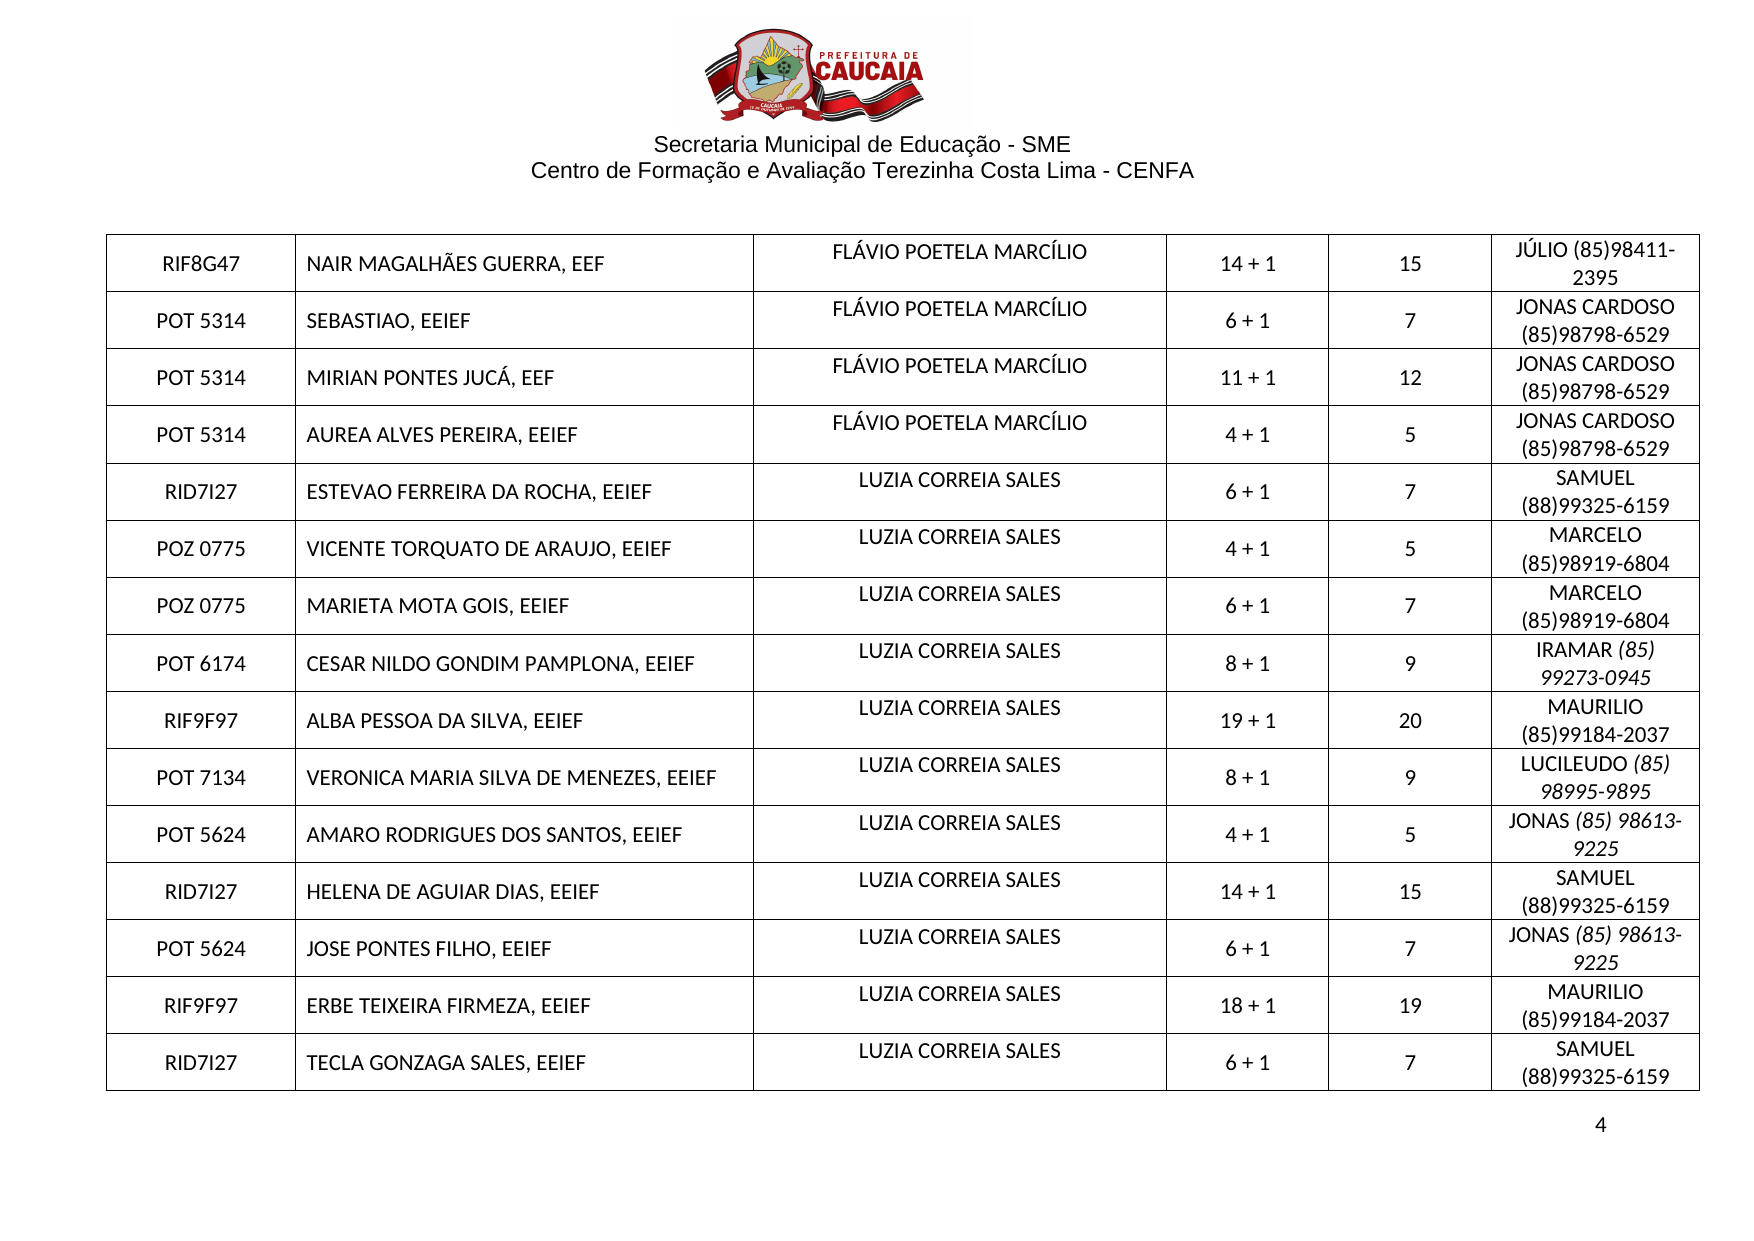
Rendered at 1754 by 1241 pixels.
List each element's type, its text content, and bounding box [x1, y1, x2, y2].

table_cell LUZIA CORREIA SALES [754, 806, 1166, 862]
table_cell 6 + 1 [1167, 1034, 1328, 1090]
table_cell ALBA PESSOA DA SILVA, EEIEF [296, 692, 753, 748]
picture [676, 14, 974, 135]
table_cell 9 [1329, 635, 1491, 691]
table_cell 11 + 1 [1167, 349, 1328, 405]
table_cell POT 7134 [107, 749, 295, 805]
table_cell 6 + 1 [1167, 578, 1328, 634]
table_cell 7 [1329, 920, 1491, 976]
table_cell RIF9F97 [107, 977, 295, 1033]
table_cell JÚLIO (85)98411-2395 [1492, 235, 1699, 291]
table_cell 19 + 1 [1167, 692, 1328, 748]
table_cell LUZIA CORREIA SALES [754, 920, 1166, 976]
table_cell 8 + 1 [1167, 749, 1328, 805]
table_cell POT 5624 [107, 920, 295, 976]
table_cell JONAS (85) 98613-9225 [1492, 920, 1699, 976]
table_cell FLÁVIO POETELA MARCÍLIO [754, 349, 1166, 405]
table_cell MARIETA MOTA GOIS, EEIEF [296, 578, 753, 634]
table_cell JONAS CARDOSO (85)98798-6529 [1492, 406, 1699, 462]
table_cell POT 5314 [107, 349, 295, 405]
table_cell MAURILIO (85)99184-2037 [1492, 977, 1699, 1033]
table_cell MARCELO (85)98919-6804 [1492, 578, 1699, 634]
table_cell LUZIA CORREIA SALES [754, 1034, 1166, 1090]
table_cell 4 + 1 [1167, 806, 1328, 862]
table_cell IRAMAR (85) 99273-0945 [1492, 635, 1699, 691]
table_cell POZ 0775 [107, 578, 295, 634]
table_cell LUZIA CORREIA SALES [754, 749, 1166, 805]
table_cell 5 [1329, 521, 1491, 577]
table_cell 12 [1329, 349, 1491, 405]
table_cell LUZIA CORREIA SALES [754, 692, 1166, 748]
table_cell LUZIA CORREIA SALES [754, 635, 1166, 691]
table_cell 15 [1329, 235, 1491, 291]
table_cell ESTEVAO FERREIRA DA ROCHA, EEIEF [296, 464, 753, 519]
table_cell VERONICA MARIA SILVA DE MENEZES, EEIEF [296, 749, 753, 805]
table_cell 19 [1329, 977, 1491, 1033]
table_cell AUREA ALVES PEREIRA, EEIEF [296, 406, 753, 462]
table_cell 20 [1329, 692, 1491, 748]
table_cell 5 [1329, 806, 1491, 862]
table_cell VICENTE TORQUATO DE ARAUJO, EEIEF [296, 521, 753, 577]
table_cell LUZIA CORREIA SALES [754, 464, 1166, 519]
table_cell RIF8G47 [107, 235, 295, 291]
table_cell POT 5314 [107, 406, 295, 462]
table_cell JOSE PONTES FILHO, EEIEF [296, 920, 753, 976]
table_cell JONAS (85) 98613-9225 [1492, 806, 1699, 862]
table_cell 8 + 1 [1167, 635, 1328, 691]
table_cell NAIR MAGALHÃES GUERRA, EEF [296, 235, 753, 291]
table_cell MIRIAN PONTES JUCÁ, EEF [296, 349, 753, 405]
table_cell 9 [1329, 749, 1491, 805]
table_cell 6 + 1 [1167, 464, 1328, 519]
table_cell 14 + 1 [1167, 235, 1328, 291]
table_cell LUCILEUDO (85) 98995-9895 [1492, 749, 1699, 805]
table_cell SAMUEL (88)99325-6159 [1492, 1034, 1699, 1090]
table_cell POT 5314 [107, 292, 295, 348]
table_cell 14 + 1 [1167, 863, 1328, 919]
table_cell 15 [1329, 863, 1491, 919]
table_cell SEBASTIAO, EEIEF [296, 292, 753, 348]
table_cell 4 + 1 [1167, 521, 1328, 577]
table_cell POT 6174 [107, 635, 295, 691]
table_cell RID7I27 [107, 1034, 295, 1090]
table_cell MARCELO (85)98919-6804 [1492, 521, 1699, 577]
table_cell 5 [1329, 406, 1491, 462]
table_cell SAMUEL (88)99325-6159 [1492, 863, 1699, 919]
table_cell ERBE TEIXEIRA FIRMEZA, EEIEF [296, 977, 753, 1033]
table_cell HELENA DE AGUIAR DIAS, EEIEF [296, 863, 753, 919]
table_cell SAMUEL (88)99325-6159 [1492, 464, 1699, 519]
table_cell LUZIA CORREIA SALES [754, 977, 1166, 1033]
table_cell 18 + 1 [1167, 977, 1328, 1033]
table_cell 7 [1329, 292, 1491, 348]
table_cell TECLA GONZAGA SALES, EEIEF [296, 1034, 753, 1090]
table_cell RID7I27 [107, 464, 295, 519]
table_cell 4 + 1 [1167, 406, 1328, 462]
table_cell MAURILIO (85)99184-2037 [1492, 692, 1699, 748]
table_cell FLÁVIO POETELA MARCÍLIO [754, 292, 1166, 348]
table_cell AMARO RODRIGUES DOS SANTOS, EEIEF [296, 806, 753, 862]
table_cell RIF9F97 [107, 692, 295, 748]
table_cell CESAR NILDO GONDIM PAMPLONA, EEIEF [296, 635, 753, 691]
table_cell FLÁVIO POETELA MARCÍLIO [754, 235, 1166, 291]
table_cell 6 + 1 [1167, 292, 1328, 348]
table_cell 7 [1329, 578, 1491, 634]
table_cell POT 5624 [107, 806, 295, 862]
table_cell POZ 0775 [107, 521, 295, 577]
table_cell 7 [1329, 464, 1491, 519]
table_cell LUZIA CORREIA SALES [754, 578, 1166, 634]
table_cell JONAS CARDOSO (85)98798-6529 [1492, 349, 1699, 405]
table_cell RID7I27 [107, 863, 295, 919]
table_cell LUZIA CORREIA SALES [754, 863, 1166, 919]
table_cell FLÁVIO POETELA MARCÍLIO [754, 406, 1166, 462]
table_cell 6 + 1 [1167, 920, 1328, 976]
table_cell LUZIA CORREIA SALES [754, 521, 1166, 577]
table_cell 7 [1329, 1034, 1491, 1090]
table_cell JONAS CARDOSO (85)98798-6529 [1492, 292, 1699, 348]
